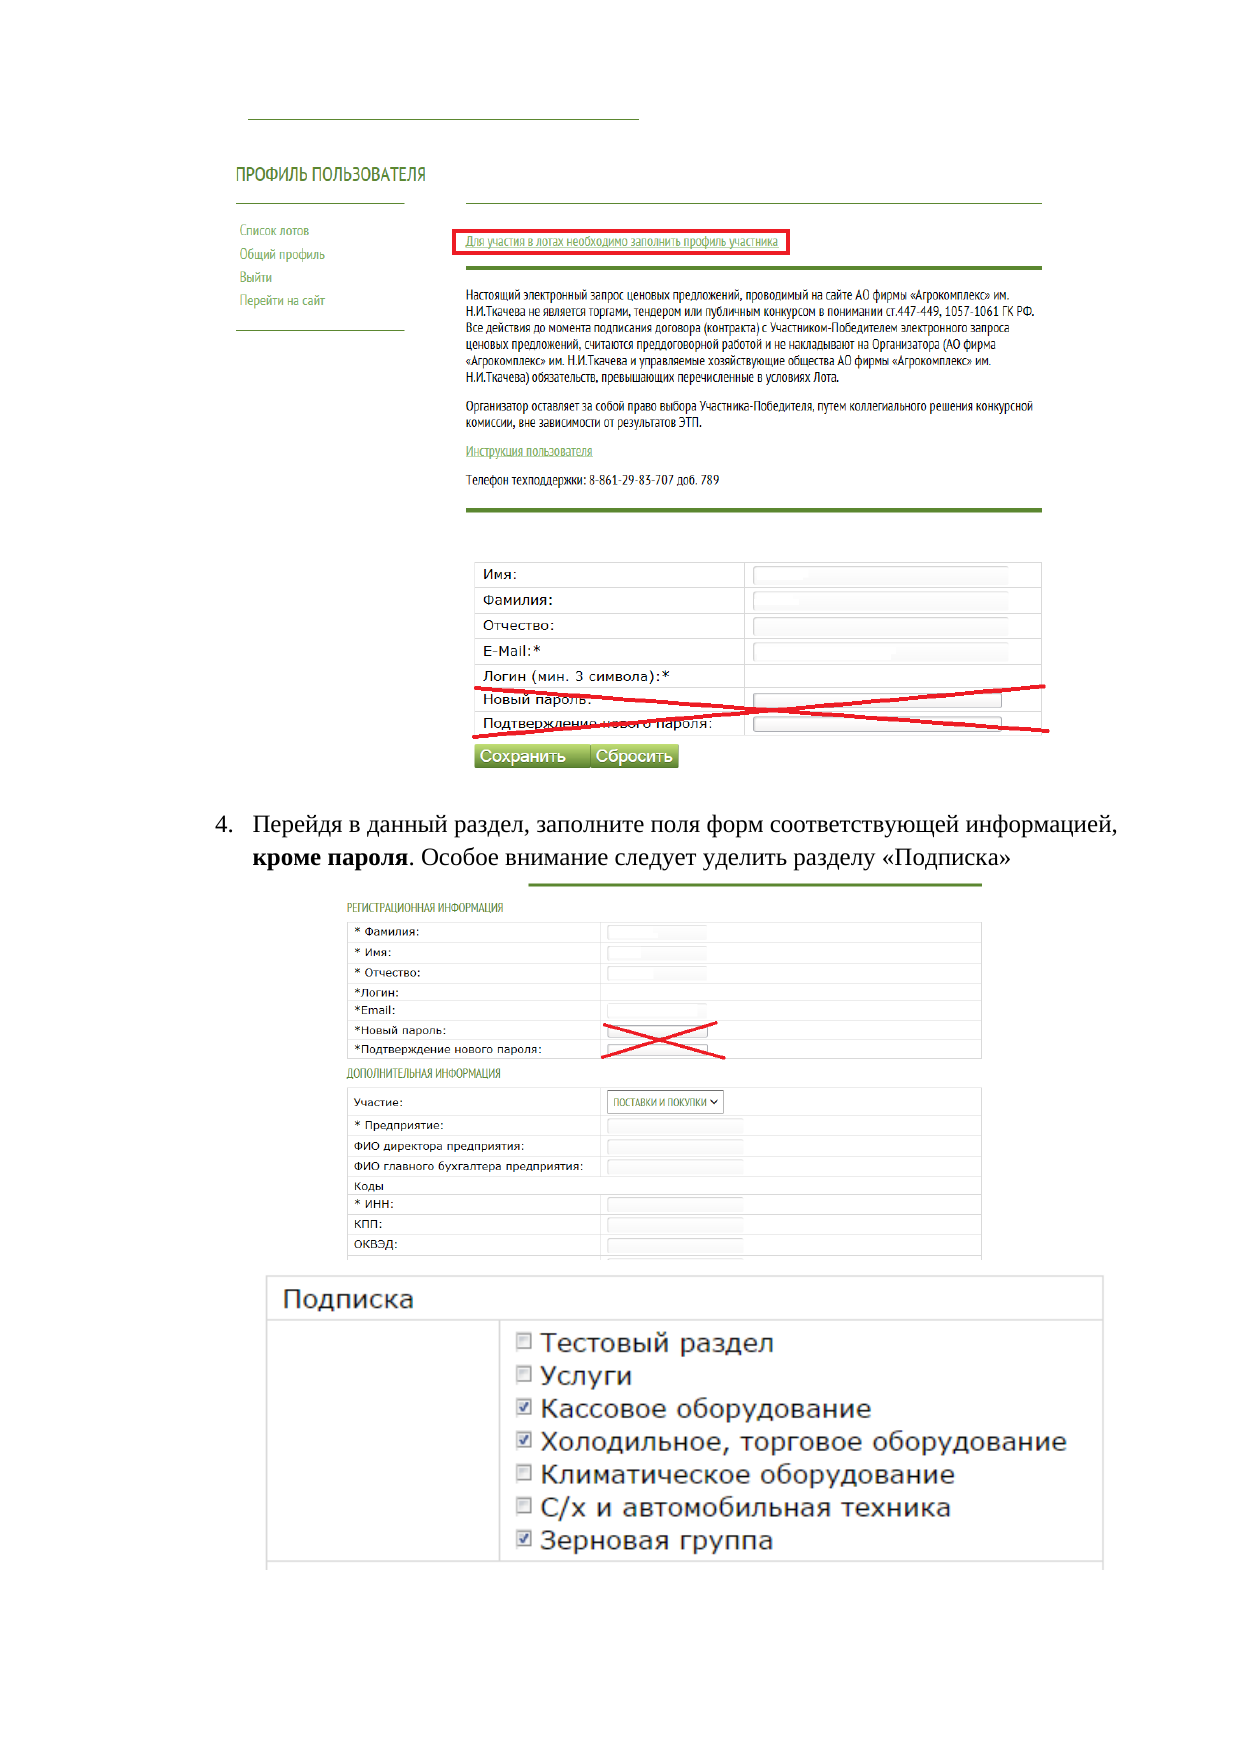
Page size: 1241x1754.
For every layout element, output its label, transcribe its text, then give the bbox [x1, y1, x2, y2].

picture [177, 875, 1152, 1260]
list Перейдя в данный раздел, заполните поля форм соответствующей информацией, кроме пароля. Особое внимание следует уделить разделу «Подписка» [215, 809, 1152, 871]
picture [177, 118, 1152, 805]
picture [252, 1263, 1115, 1570]
